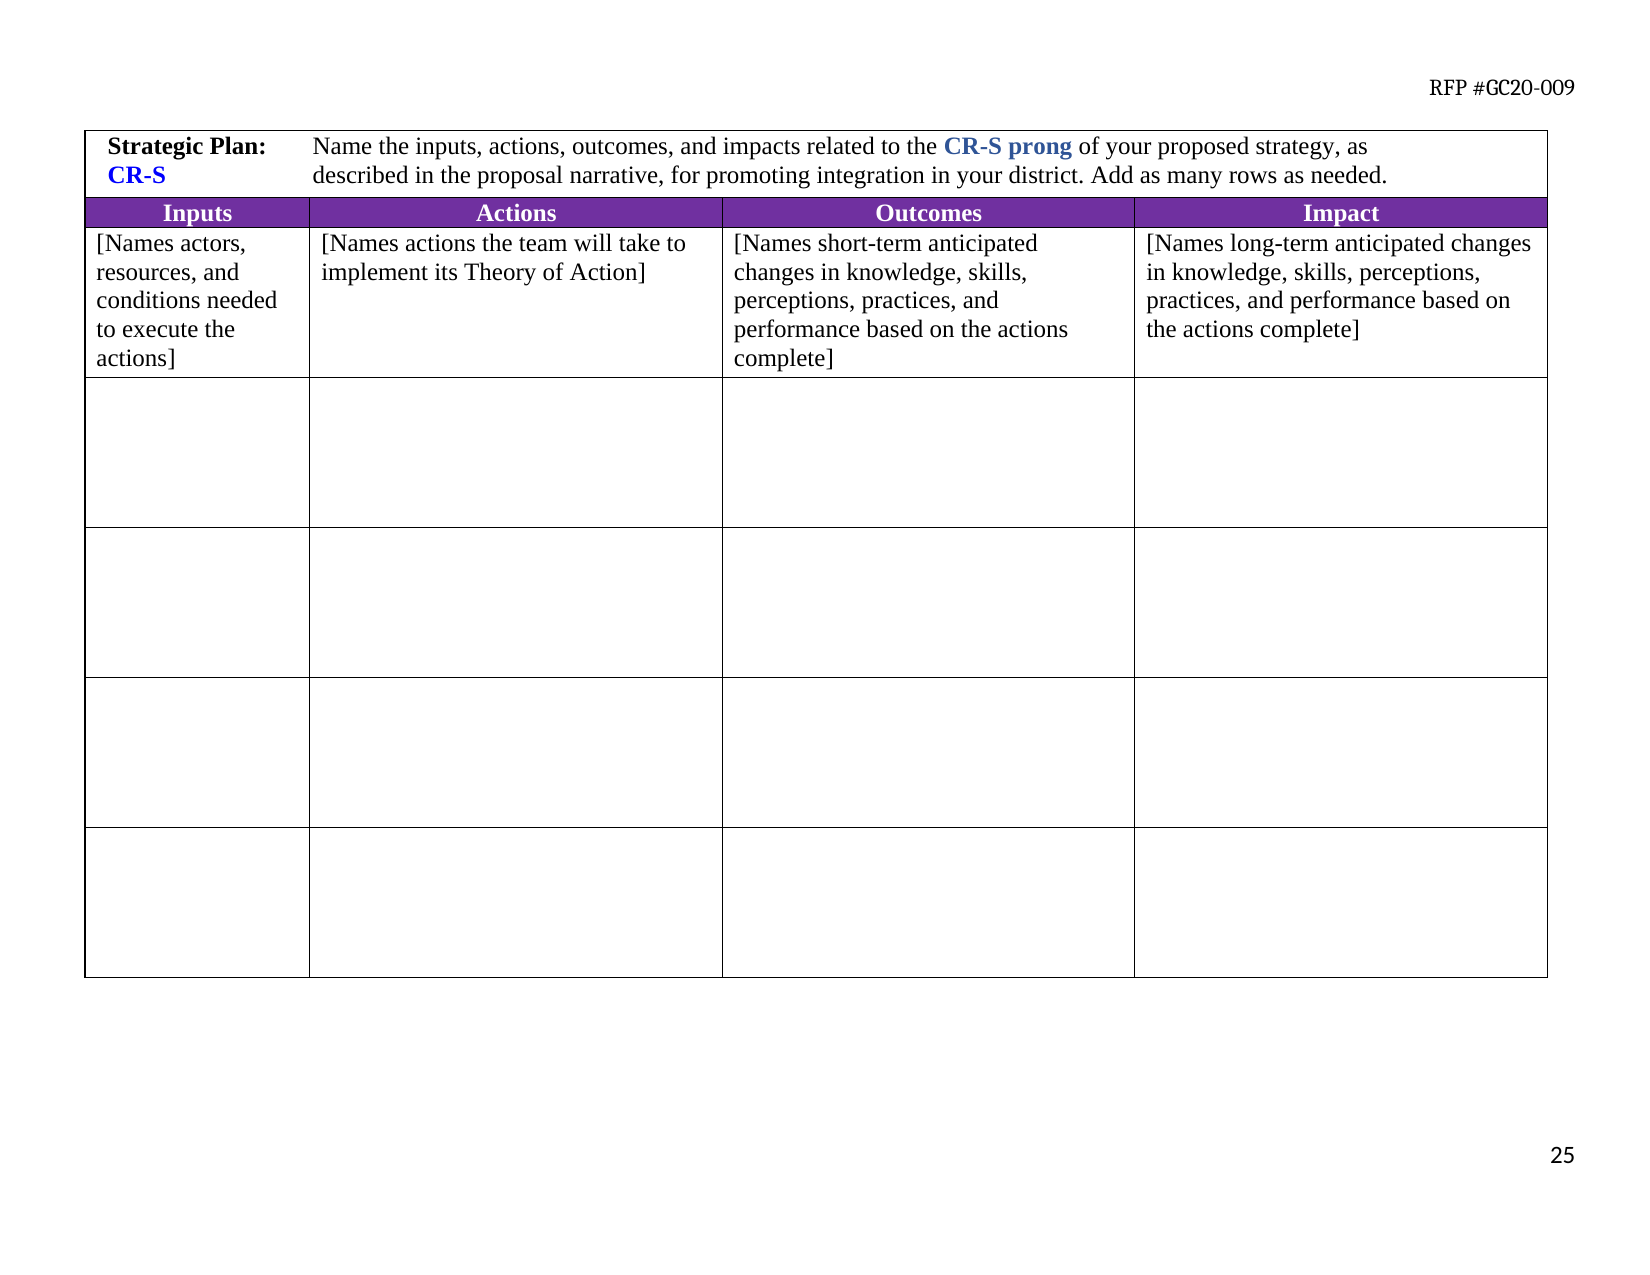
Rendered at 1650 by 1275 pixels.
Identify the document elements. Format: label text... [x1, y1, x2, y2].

table_cell [86, 378, 309, 527]
table_cell Impact [1135, 198, 1547, 227]
table_cell [Names long-term anticipated changes in knowledge, skills, perceptions, practices, and performance based on the actions complete] [1135, 228, 1547, 377]
table_cell [1135, 378, 1547, 527]
table_cell Outcomes [723, 198, 1134, 227]
table_cell [Names actors, resources, and conditions needed to execute the actions] [86, 228, 309, 377]
table_cell [310, 828, 722, 977]
table_cell [Names actions the team will take to implement its Theory of Action] [310, 228, 722, 377]
table_cell Inputs [86, 198, 309, 227]
table_cell [86, 678, 309, 827]
table_cell [1135, 678, 1547, 827]
table_cell [723, 528, 1134, 677]
table_cell [723, 678, 1134, 827]
table_cell [723, 828, 1134, 977]
table_cell [1135, 528, 1547, 677]
table_cell [310, 528, 722, 677]
table_cell [723, 378, 1134, 527]
table_cell [1135, 828, 1547, 977]
table_cell Actions [310, 198, 722, 227]
table_cell [310, 678, 722, 827]
table_cell [86, 828, 309, 977]
table_cell [86, 528, 309, 677]
table_cell [310, 378, 722, 527]
table_cell [Names short-term anticipated changes in knowledge, skills, perceptions, practices, and performance based on the actions complete] [723, 228, 1134, 377]
table_header [86, 131, 1547, 197]
